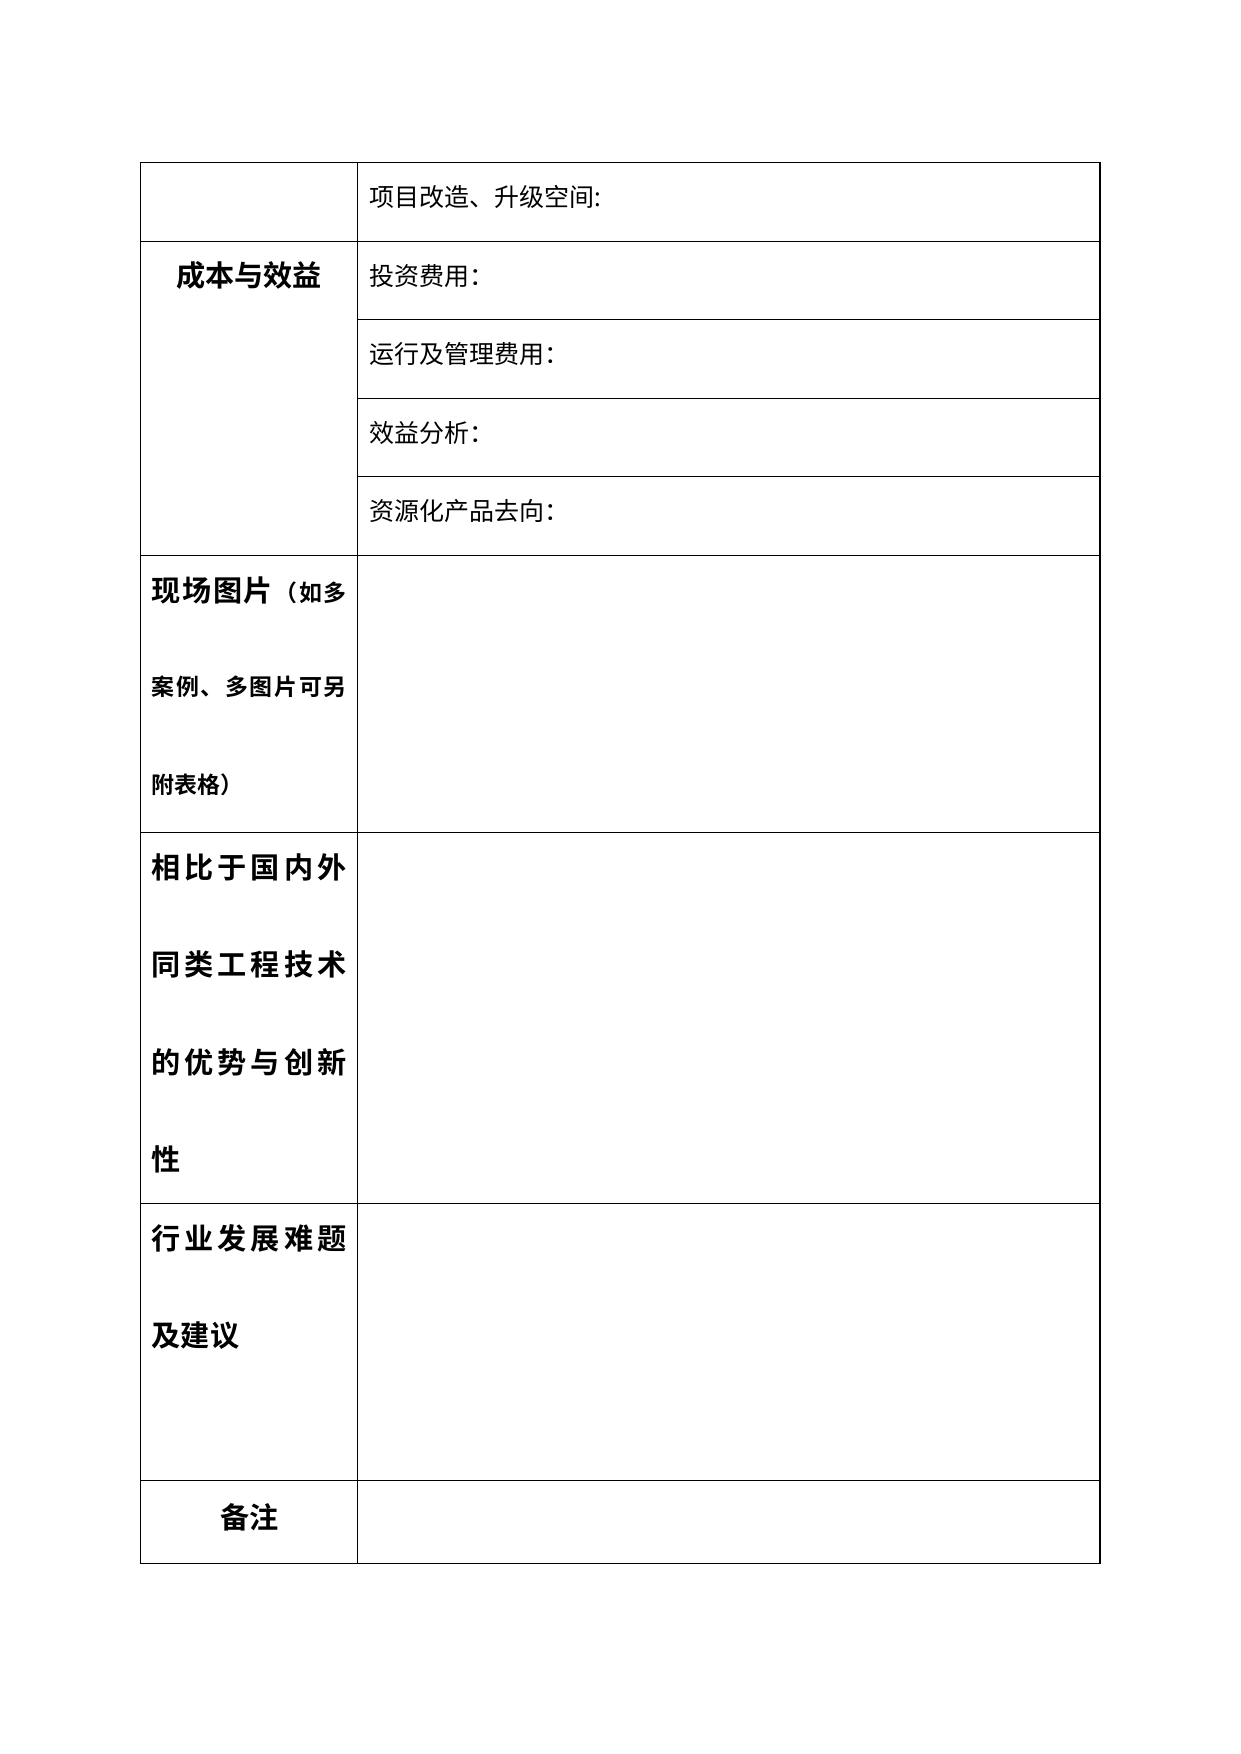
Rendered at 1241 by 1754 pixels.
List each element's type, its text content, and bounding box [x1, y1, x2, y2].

table_cell 效益分析： [358, 399, 1099, 476]
table_cell [358, 833, 1099, 1203]
table_cell 行业发展难题及建议 [141, 1204, 357, 1480]
table_cell 相比于国内外同类工程技术的优势与创新性 [141, 833, 357, 1203]
table_cell [358, 1204, 1099, 1480]
table_cell [358, 1481, 1099, 1563]
table_cell 运行及管理费用： [358, 320, 1099, 398]
table_cell 备注 [141, 1481, 357, 1563]
table_cell [358, 556, 1099, 832]
table_cell 资源化产品去向： [358, 477, 1099, 555]
table_cell 成本与效益 [141, 242, 357, 555]
table_cell 投资费用： [358, 242, 1099, 319]
table_cell 现场图片（如多案例、多图片可另附表格） [141, 556, 357, 832]
table_cell 项目改造、升级空间: [358, 163, 1099, 241]
